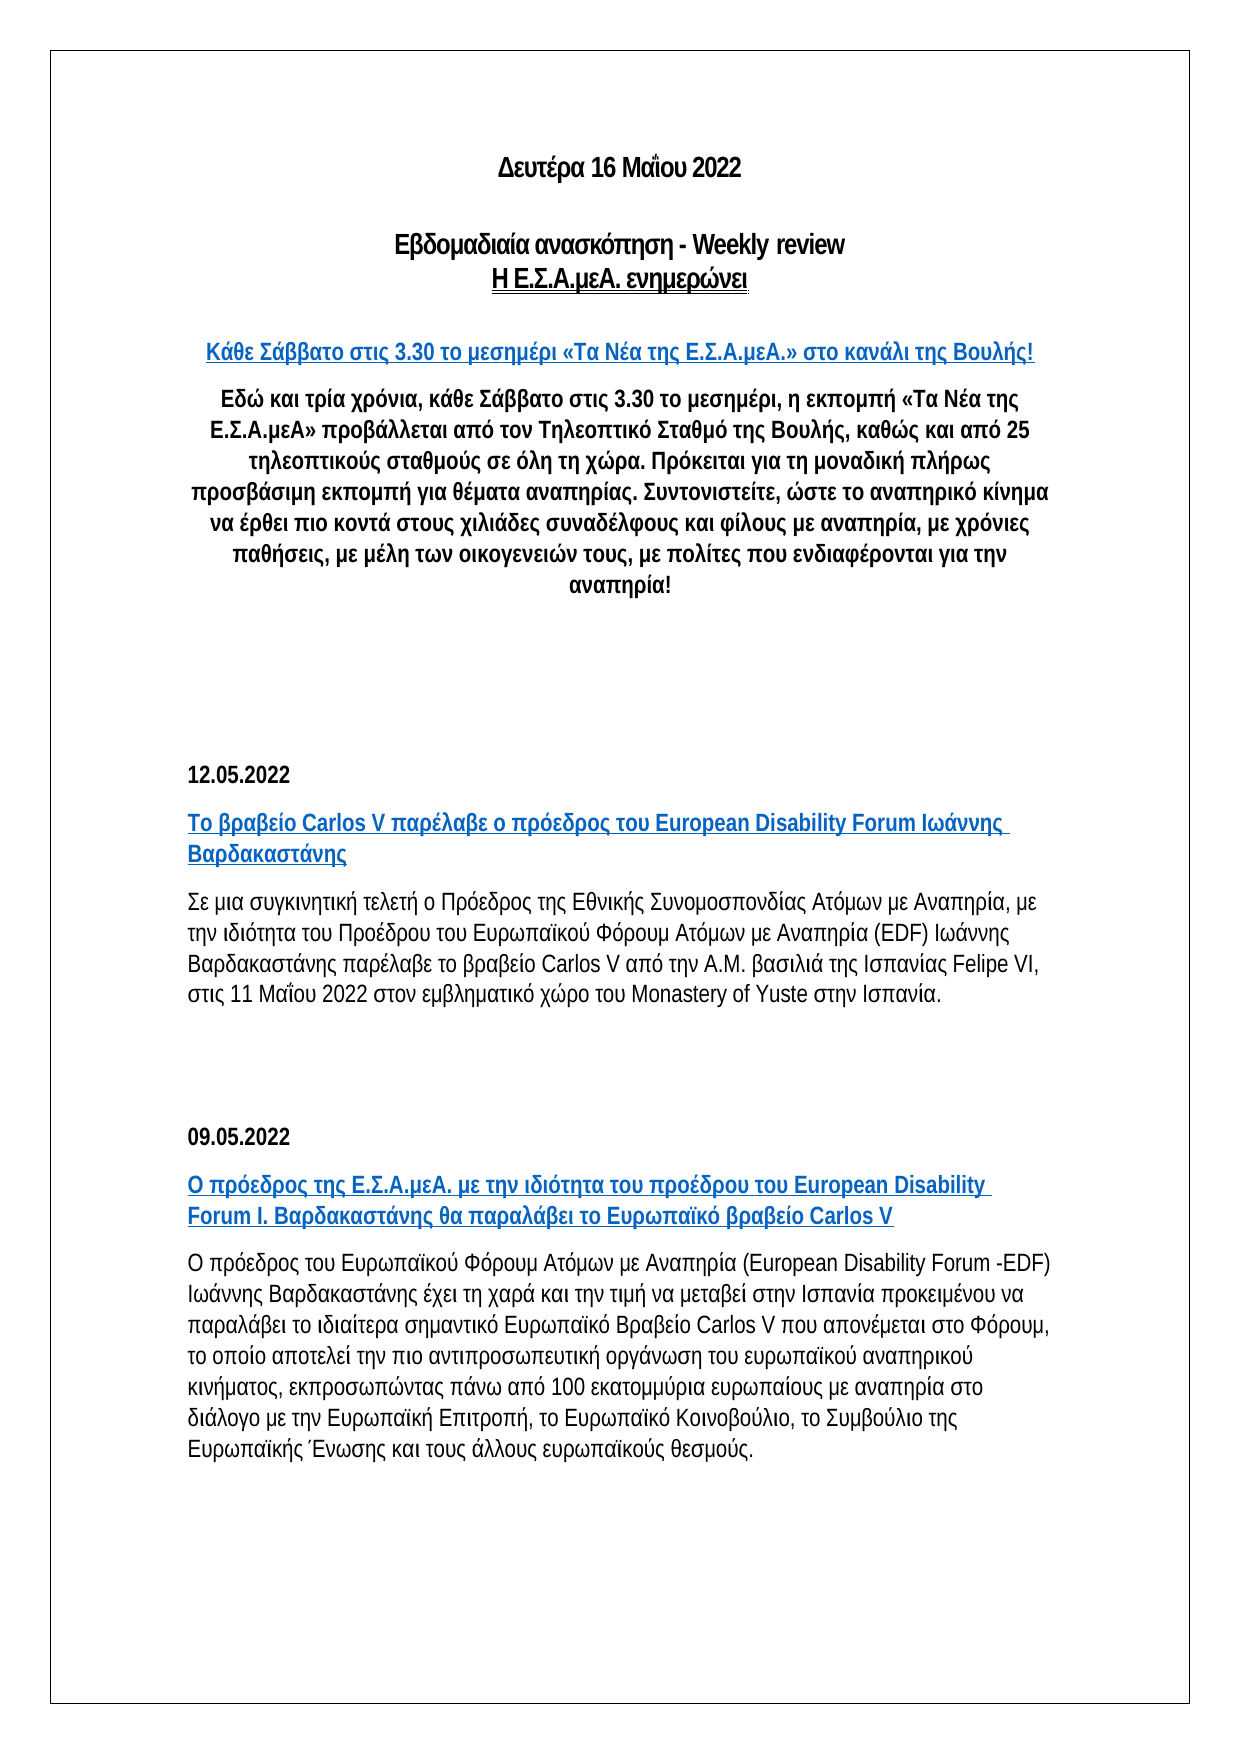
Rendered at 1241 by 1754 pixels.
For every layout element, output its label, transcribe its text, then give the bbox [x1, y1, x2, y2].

text Σε μια συγκινητική τελετή ο Πρόεδρος της Εθνικής Συνομοσπονδίας Ατόμων με Αναπηρία, με την ιδιότητα του Προέδρου του Ευρωπαϊκού Φόρουμ Ατόμων με Αναπηρία (EDF) Ιωάννης Βαρδακαστάνης παρέλαβε το βραβείο Carlos V από την Α.Μ. βασιλιά της Ισπανίας Felipe VI, στις 11 Μαΐου 2022 στον εμβληματικό χώρο του Monastery of Yuste στην Ισπανία. [187, 887, 1053, 1008]
title Δευτέρα 16 Μαΐου 2022 [187, 150, 1053, 183]
text 09.05.2022 [187, 1122, 1053, 1151]
text Το βραβείο Carlos V παρέλαβε ο πρόεδρος του European Disability Forum Ιωάννης Βαρδακαστάνης [187, 808, 1053, 868]
text Εδώ και τρία χρόνια, κάθε Σάββατο στις 3.30 το μεσημέρι, η εκπομπή «Τα Νέα της Ε.Σ.Α.μεΑ» προβάλλεται από τον Τηλεοπτικό Σταθμό της Βουλής, καθώς και από 25 τηλεοπτικούς σταθμούς σε όλη τη χώρα. Πρόκειται για τη μοναδική πλήρως προσβάσιμη εκπομπή για θέματα αναπηρίας. Συντονιστείτε, ώστε το αναπηρικό κίνημα να έρθει πιο κοντά στους χιλιάδες συναδέλφους και φίλους με αναπηρία, με χρόνιες παθήσεις, με μέλη των οικογενειών τους, με πολίτες που ενδιαφέρονται για την αναπηρία! [187, 384, 1053, 599]
text 12.05.2022 [187, 761, 1053, 789]
title Εβδομαδιαία ανασκόπηση - Weekly review [187, 227, 1053, 261]
text Κάθε Σάββατο στις 3.30 το μεσημέρι «Τα Νέα της Ε.Σ.Α.μεΑ.» στο κανάλι της Βουλής! [187, 337, 1053, 366]
title Η Ε.Σ.Α.μεΑ. ενημερώνει [187, 261, 1053, 294]
text Ο πρόεδρος της Ε.Σ.Α.μεΑ. με την ιδιότητα του προέδρου του European Disability Forum Ι. Βαρδακαστάνης θα παραλάβει το Ευρωπαϊκό βραβείο Carlos V [187, 1170, 1053, 1229]
text Ο πρόεδρος του Ευρωπαϊκού Φόρουμ Ατόμων με Αναπηρία (European Disability Forum -EDF) Ιωάννης Βαρδακαστάνης έχει τη χαρά και την τιμή να μεταβεί στην Ισπανία προκειμένου να παραλάβει το ιδιαίτερα σημαντικό Ευρωπαϊκό Βραβείο Carlos V που απονέμεται στο Φόρουμ, το οποίο αποτελεί την πιο αντιπροσωπευτική οργάνωση του ευρωπαϊκού αναπηρικού κινήματος, εκπροσωπώντας πάνω από 100 εκατομμύρια ευρωπαίους με αναπηρία στο διάλογο με την Ευρωπαϊκή Επιτροπή, το Ευρωπαϊκό Κοινοβούλιο, το Συμβούλιο της Ευρωπαϊκής Ένωσης και τους άλλους ευρωπαϊκούς θεσμούς. [187, 1248, 1053, 1463]
